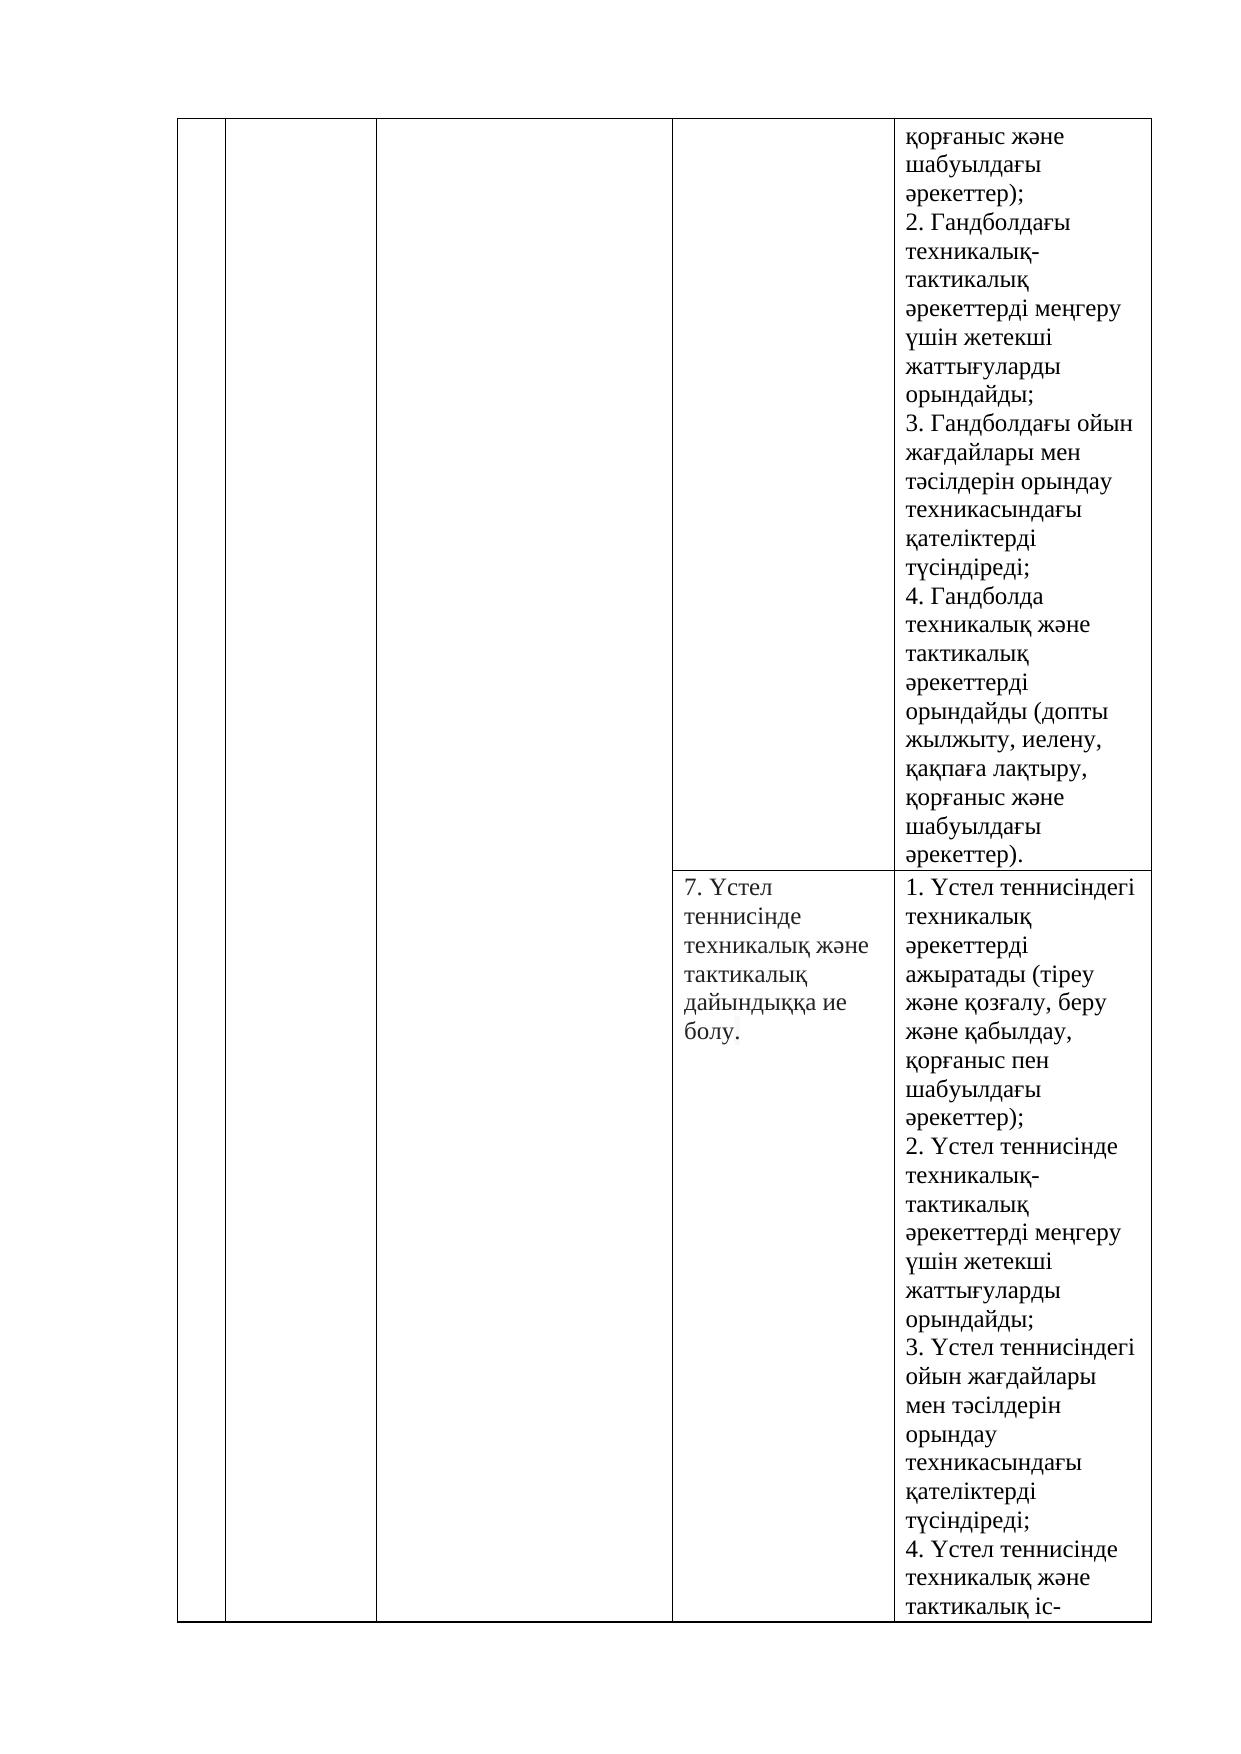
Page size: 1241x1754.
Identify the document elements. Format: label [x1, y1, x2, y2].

table_cell [895, 119, 1151, 870]
table_cell [895, 871, 1151, 1621]
table_cell [673, 871, 894, 1621]
table_cell [673, 119, 894, 870]
